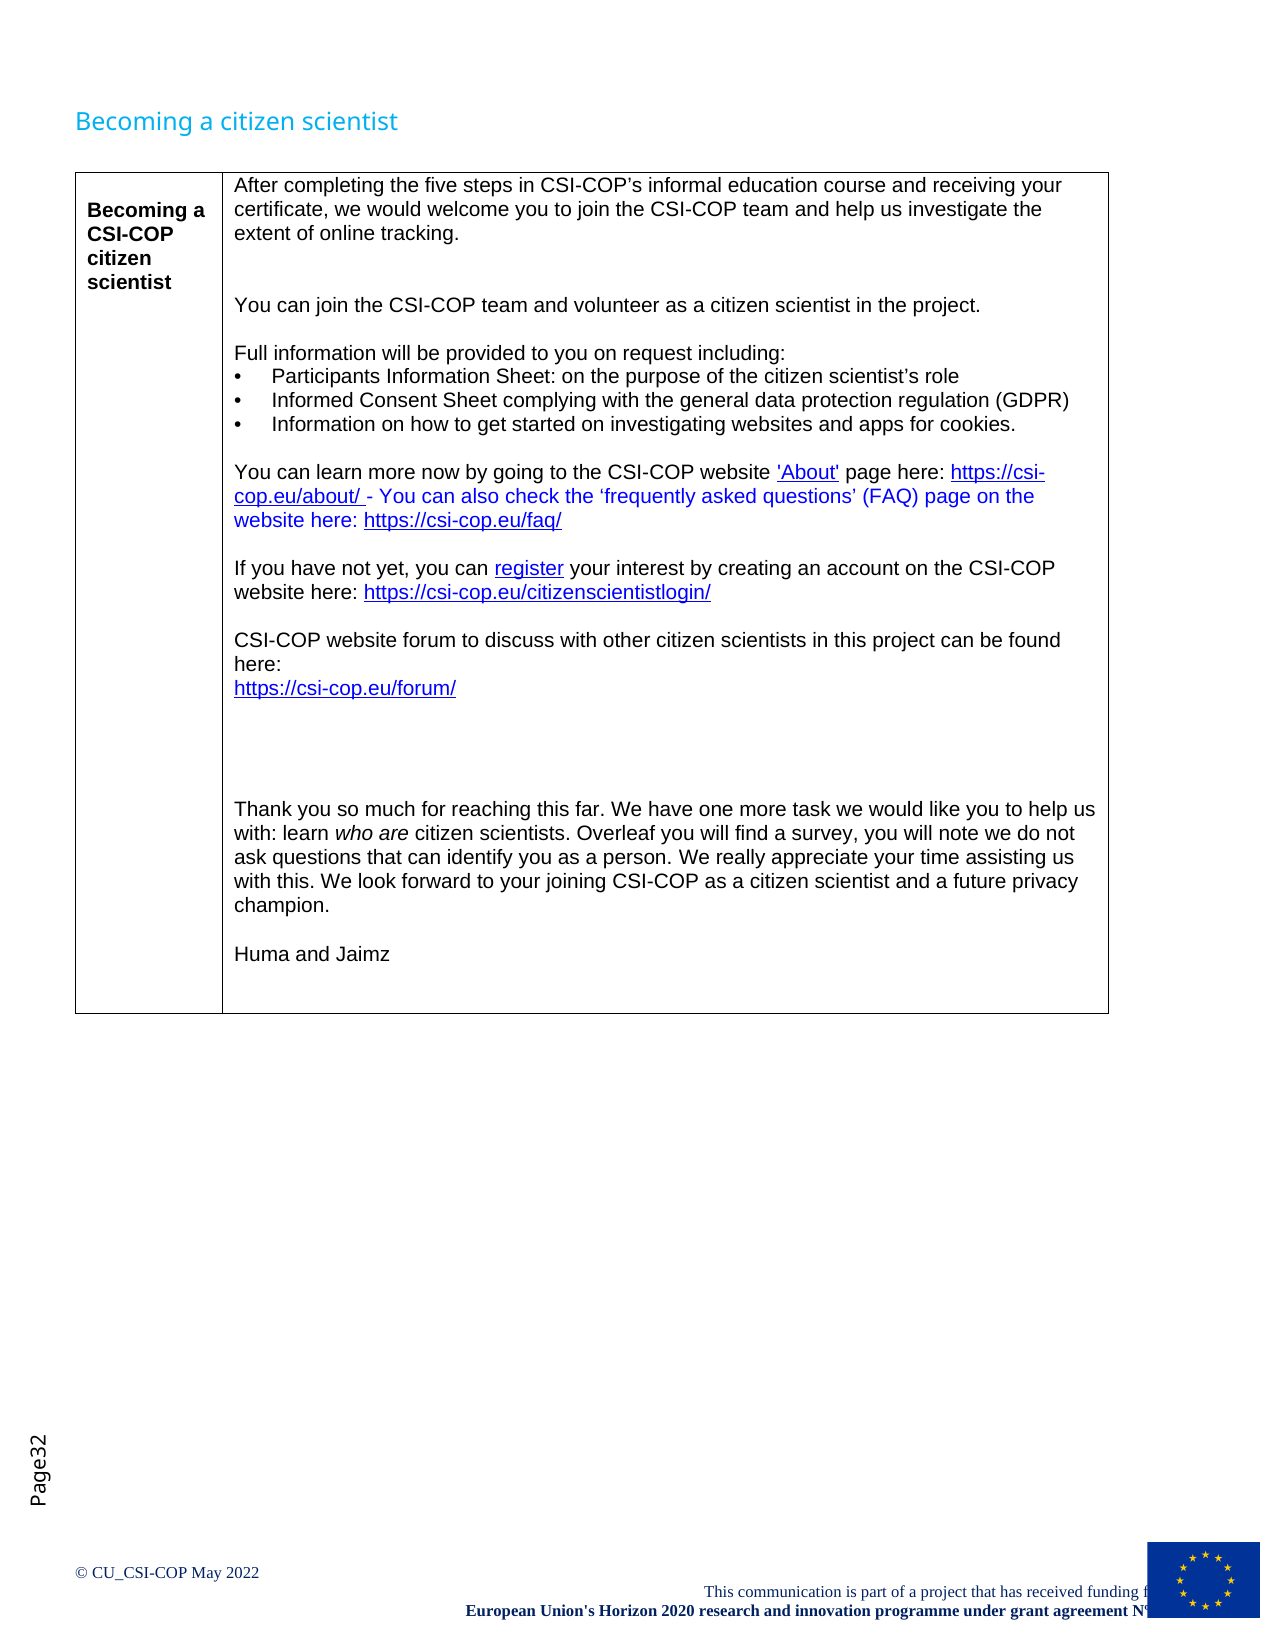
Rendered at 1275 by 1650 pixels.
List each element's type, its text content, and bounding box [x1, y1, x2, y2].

text Becoming a citizen scientist [75, 103, 1200, 137]
table_header Becoming a CSI-COP citizen scientist [76, 173, 222, 1013]
picture [1147, 1542, 1260, 1618]
table_header After completing the five steps in CSI-COP’s informal education course and receiving your certificate, we would welcome you to join the CSI-COP team and help us investigate the extent of online tracking. You can join the CSI-COP team and volunteer as a citizen scientist in the project. Full information will be provided to you on request including: Participants Information Sheet: on the purpose of the citizen scientist’s role Informed Consent Sheet complying with the general data protection regulation (GDPR) Information on how to get started on investigating websites and apps for cookies. You can learn more now by going to the CSI-COP website 'About' page here: https://csi-cop.eu/about/ - You can also check the ‘frequently asked questions’ (FAQ) page on the website here: https://csi-cop.eu/faq/ If you have not yet, you can register your interest by creating an account on the CSI-COP website here: https://csi-cop.eu/citizenscientistlogin/ CSI-COP website forum to discuss with other citizen scientists in this project can be found here: https://csi-cop.eu/forum/ Thank you so much for reaching this far. We have one more task we would like you to help us with: learn who are citizen scientists. Overleaf you will find a survey, you will note we do not ask questions that can identify you as a person. We really appreciate your time assisting us with this. We look forward to your joining CSI-COP as a citizen scientist and a future privacy champion. Huma and Jaimz [223, 173, 1108, 1013]
